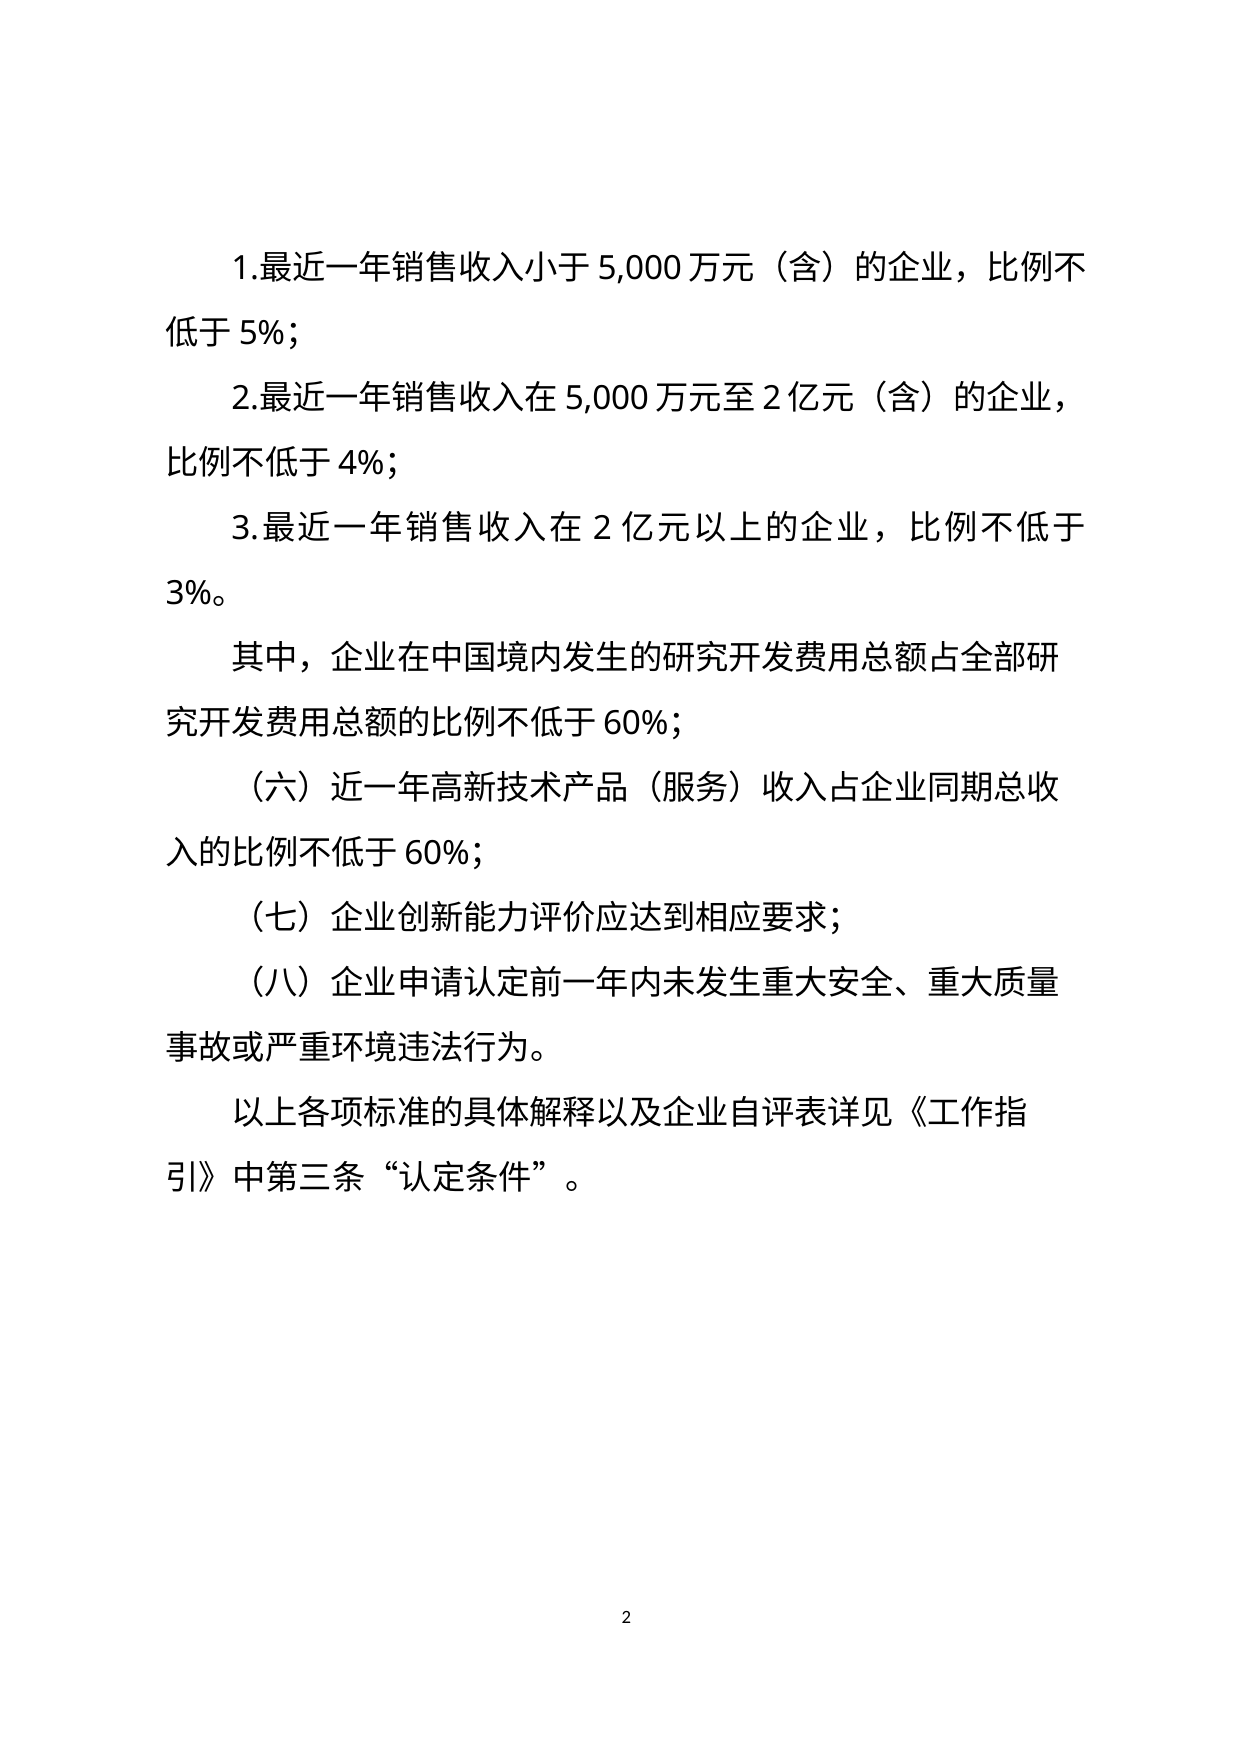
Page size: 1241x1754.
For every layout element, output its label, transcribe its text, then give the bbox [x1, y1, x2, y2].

text 1.最近一年销售收入小于5,000万元（含）的企业，比例不低于5%； [165, 233, 1087, 363]
text 2.最近一年销售收入在5,000万元至2亿元（含）的企业，比例不低于4%； [165, 363, 1087, 493]
text 以上各项标准的具体解释以及企业自评表详见《工作指引》中第三条“认定条件”。 [165, 1078, 1087, 1208]
text （七）企业创新能力评价应达到相应要求； [165, 883, 1087, 948]
text （六）近一年高新技术产品（服务）收入占企业同期总收入的比例不低于60%； [165, 753, 1087, 883]
text 3.最近一年销售收入在2亿元以上的企业，比例不低于3%。 [165, 493, 1087, 623]
text （八）企业申请认定前一年内未发生重大安全、重大质量事故或严重环境违法行为。 [165, 948, 1087, 1078]
text 其中，企业在中国境内发生的研究开发费用总额占全部研究开发费用总额的比例不低于60%； [165, 623, 1087, 753]
